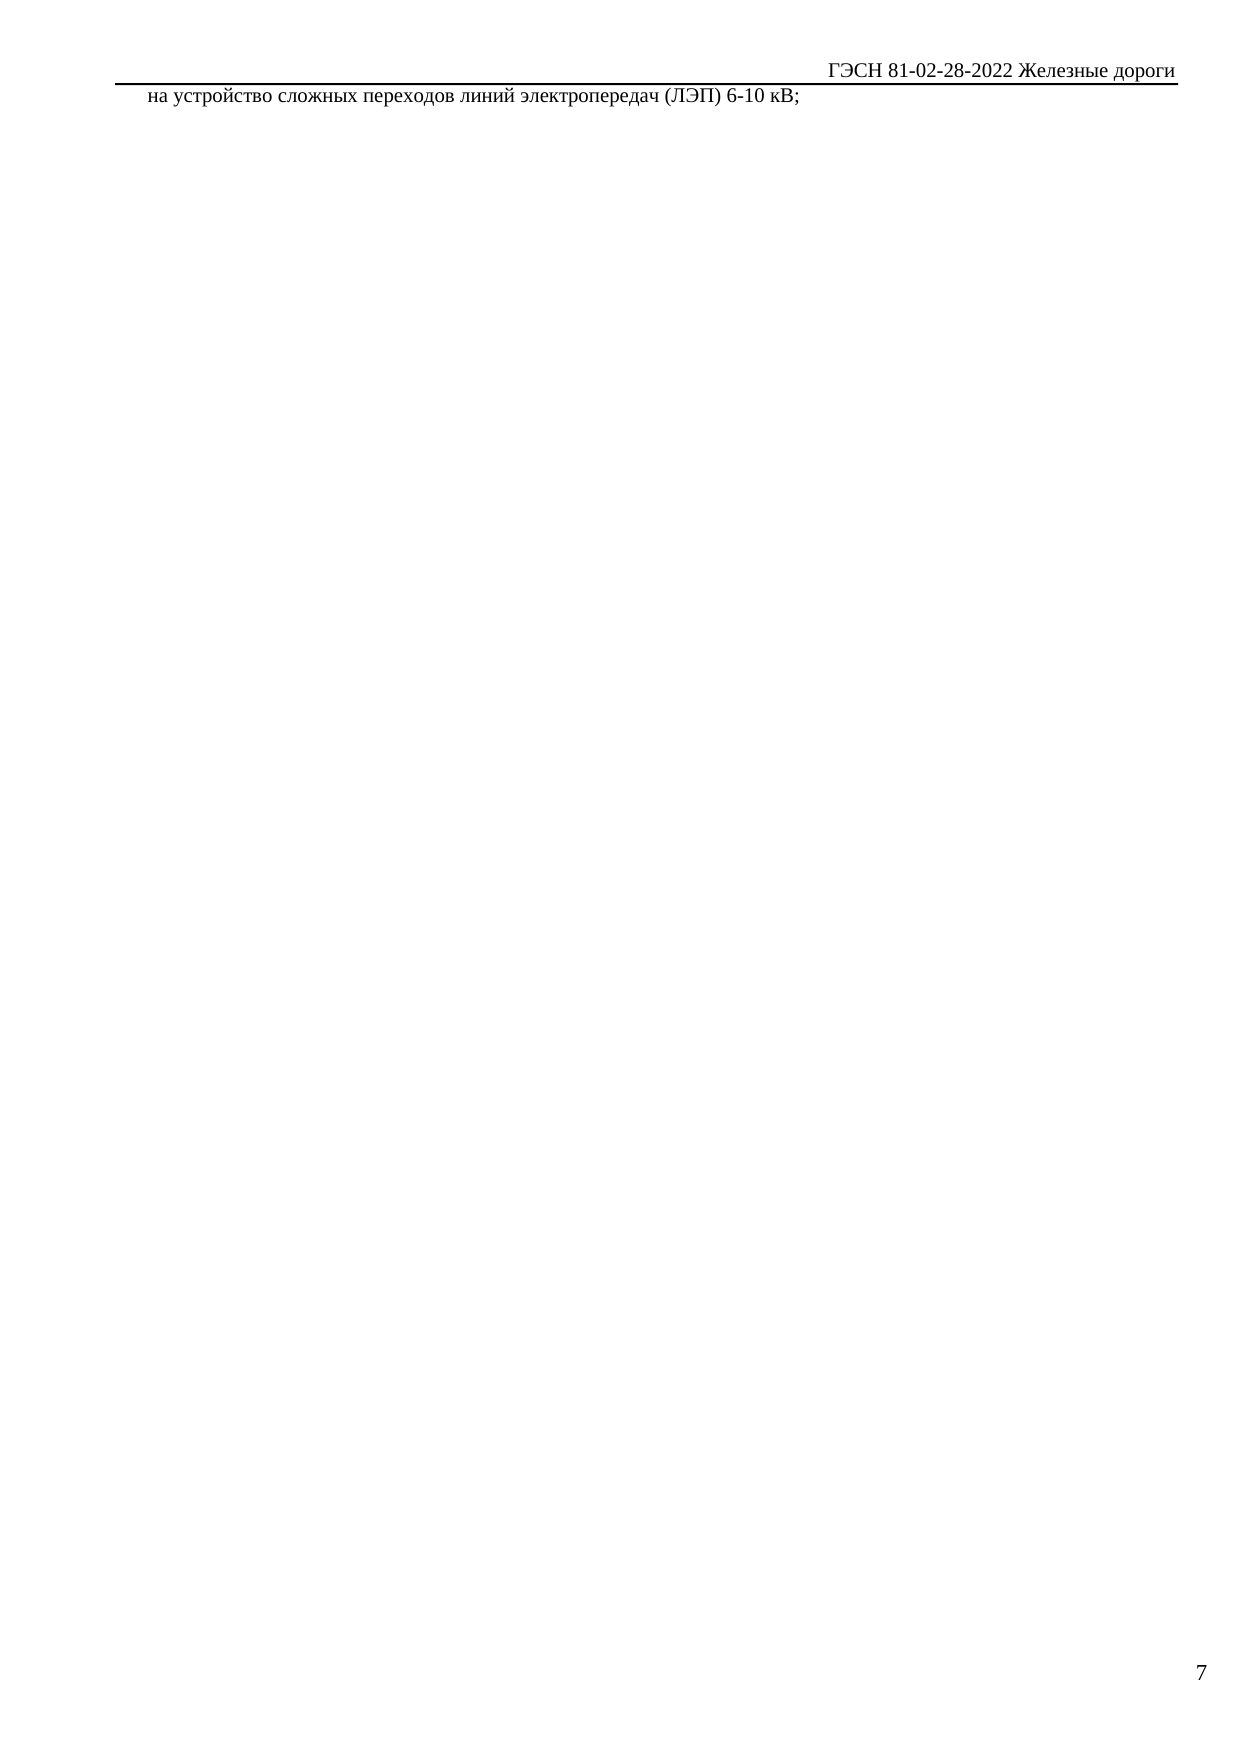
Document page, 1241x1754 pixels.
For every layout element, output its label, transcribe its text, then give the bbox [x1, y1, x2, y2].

text на устройство сложных переходов линий электропередач (ЛЭП) 6-10 кВ; [147, 83, 1207, 107]
